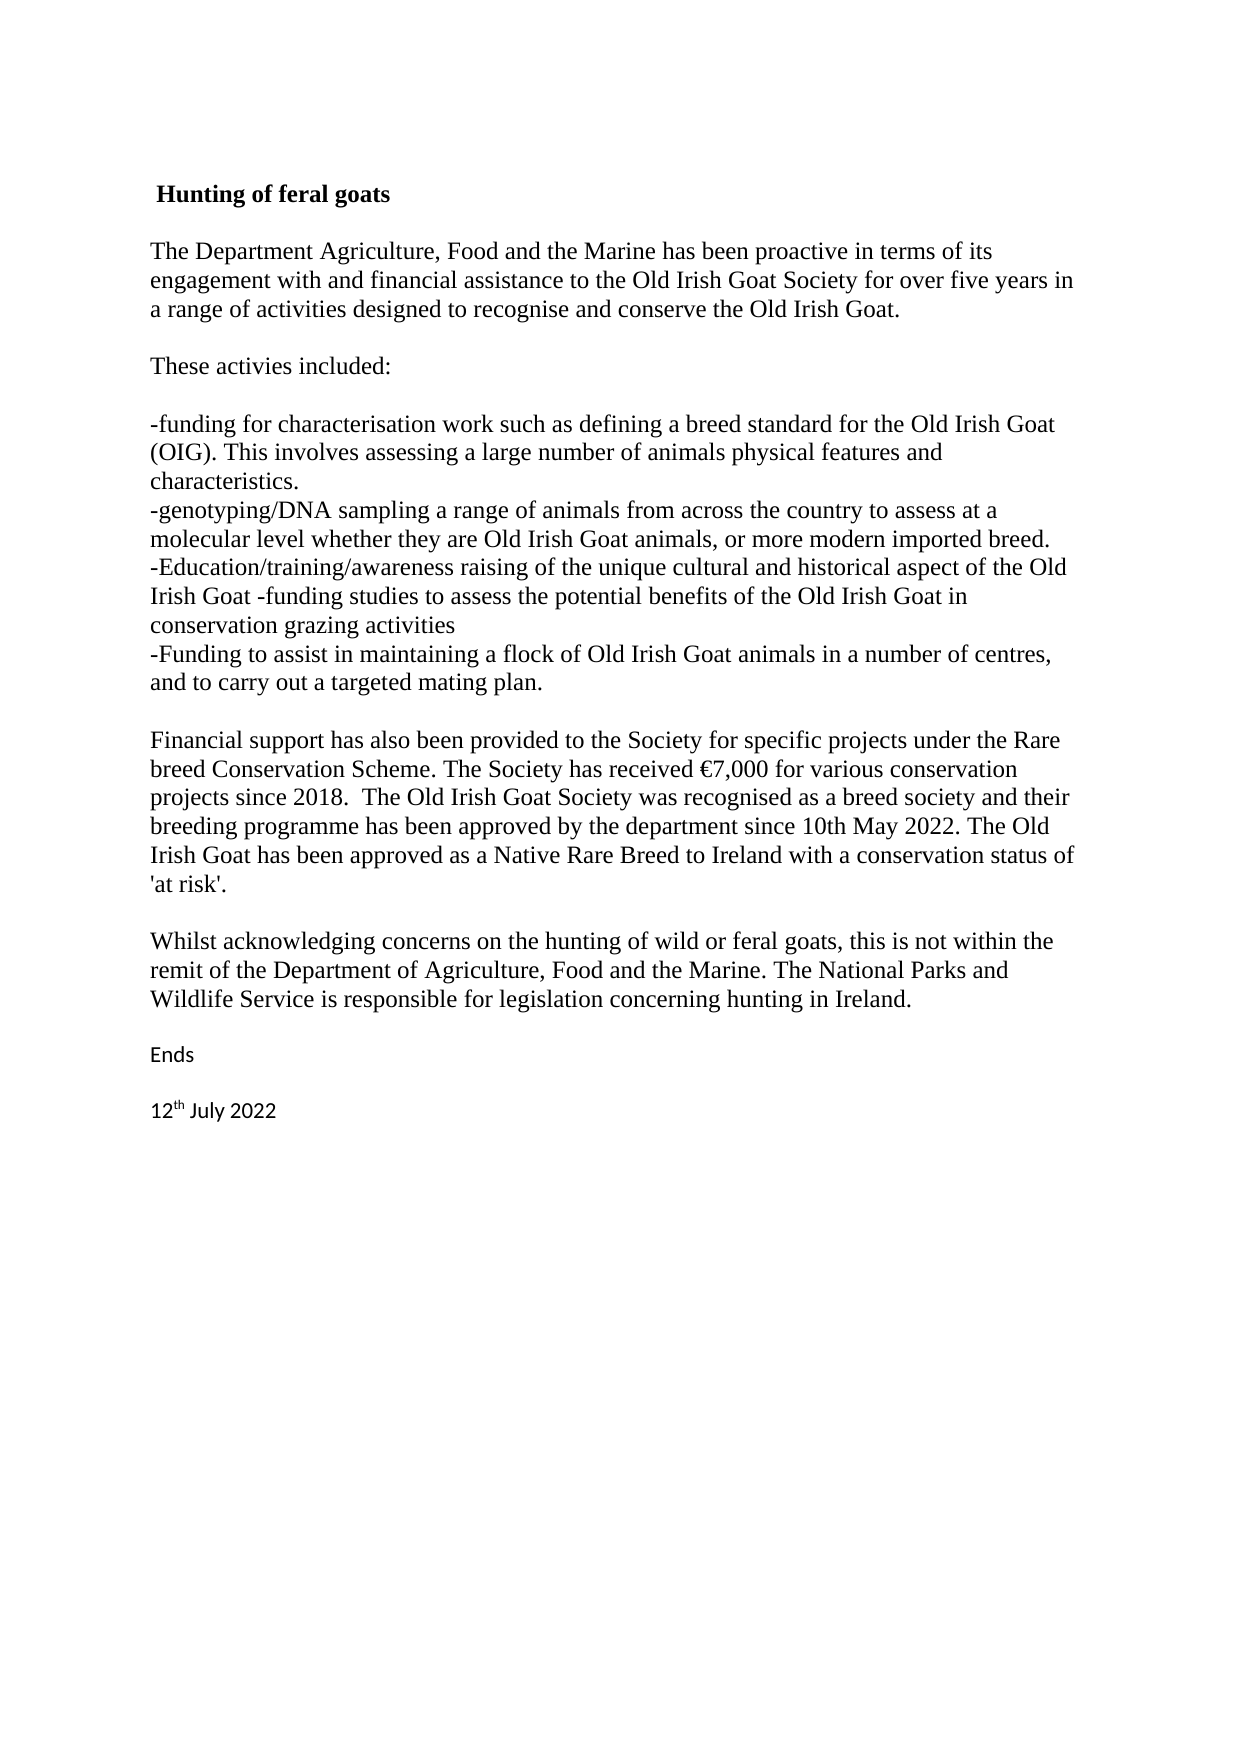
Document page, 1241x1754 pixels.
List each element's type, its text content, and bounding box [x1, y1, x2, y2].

text Ends [150, 1041, 1090, 1068]
text -genotyping/DNA sampling a range of animals from across the country to assess at a molecular level whether they are Old Irish Goat animals, or more modern imported breed. [150, 495, 1090, 552]
text The Department Agriculture, Food and the Marine has been proactive in terms of its engagement with and financial assistance to the Old Irish Goat Society for over five years in a range of activities designed to recognise and conserve the Old Irish Goat. [150, 236, 1090, 322]
text Hunting of feral goats [150, 179, 1090, 207]
text -Funding to assist in maintaining a flock of Old Irish Goat animals in a number of centres, and to carry out a targeted mating plan. [150, 639, 1090, 696]
text These activies included: [150, 351, 1090, 380]
text -Education/training/awareness raising of the unique cultural and historical aspect of the Old Irish Goat -funding studies to assess the potential benefits of the Old Irish Goat in conservation grazing activities [150, 552, 1090, 639]
text 12th July 2022 [150, 1097, 1090, 1124]
text -funding for characterisation work such as defining a breed standard for the Old Irish Goat (OIG). This involves assessing a large number of animals physical features and characteristics. [150, 409, 1090, 495]
text Financial support has also been provided to the Society for specific projects under the Rare breed Conservation Scheme. The Society has received €7,000 for various conservation projects since 2018. The Old Irish Goat Society was recognised as a breed society and their breeding programme has been approved by the department since 10th May 2022. The Old Irish Goat has been approved as a Native Rare Breed to Ireland with a conservation status of 'at risk'. [150, 725, 1090, 897]
text Whilst acknowledging concerns on the hunting of wild or feral goats, this is not within the remit of the Department of Agriculture, Food and the Marine. The National Parks and Wildlife Service is responsible for legislation concerning hunting in Ireland. [150, 926, 1090, 1012]
